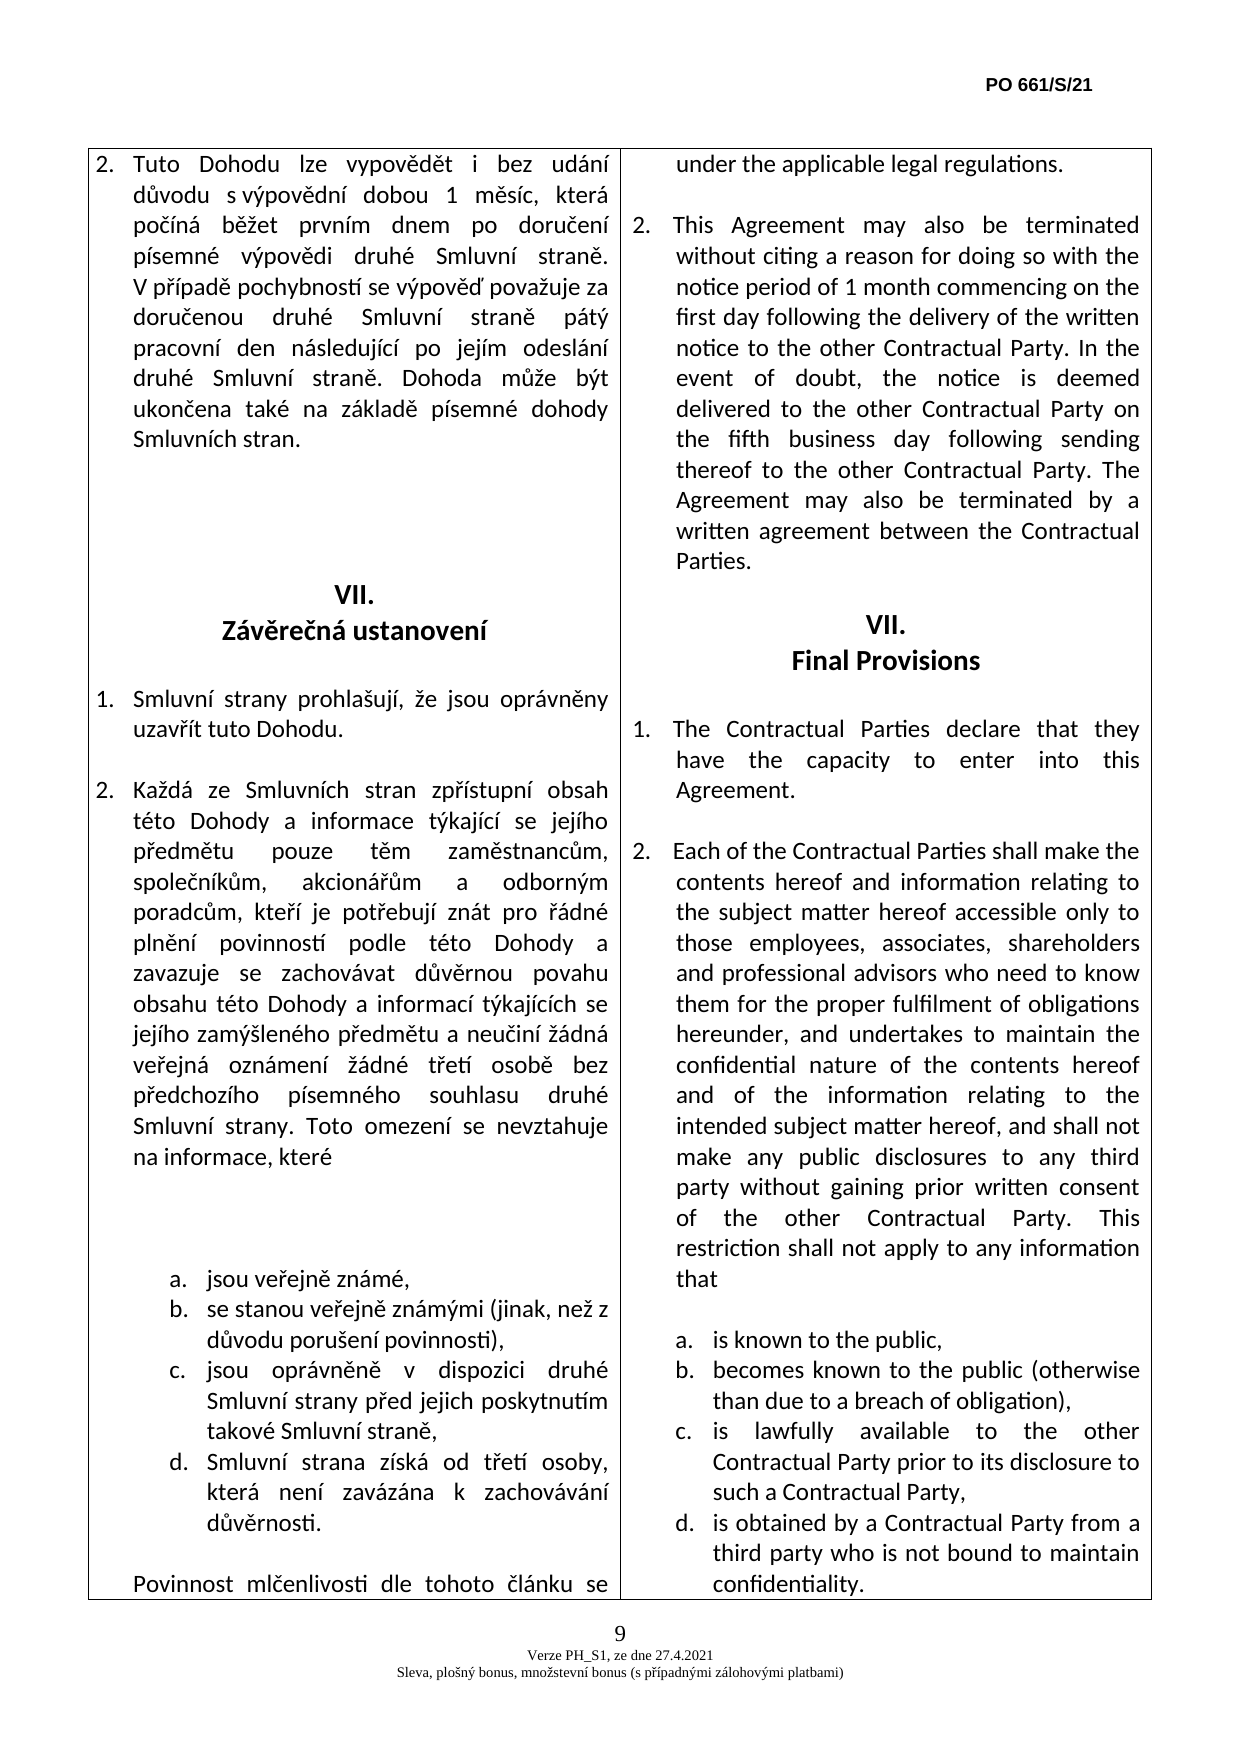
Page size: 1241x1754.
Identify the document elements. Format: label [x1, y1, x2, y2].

table_header [89, 149, 620, 1598]
table_header [621, 149, 1151, 1598]
